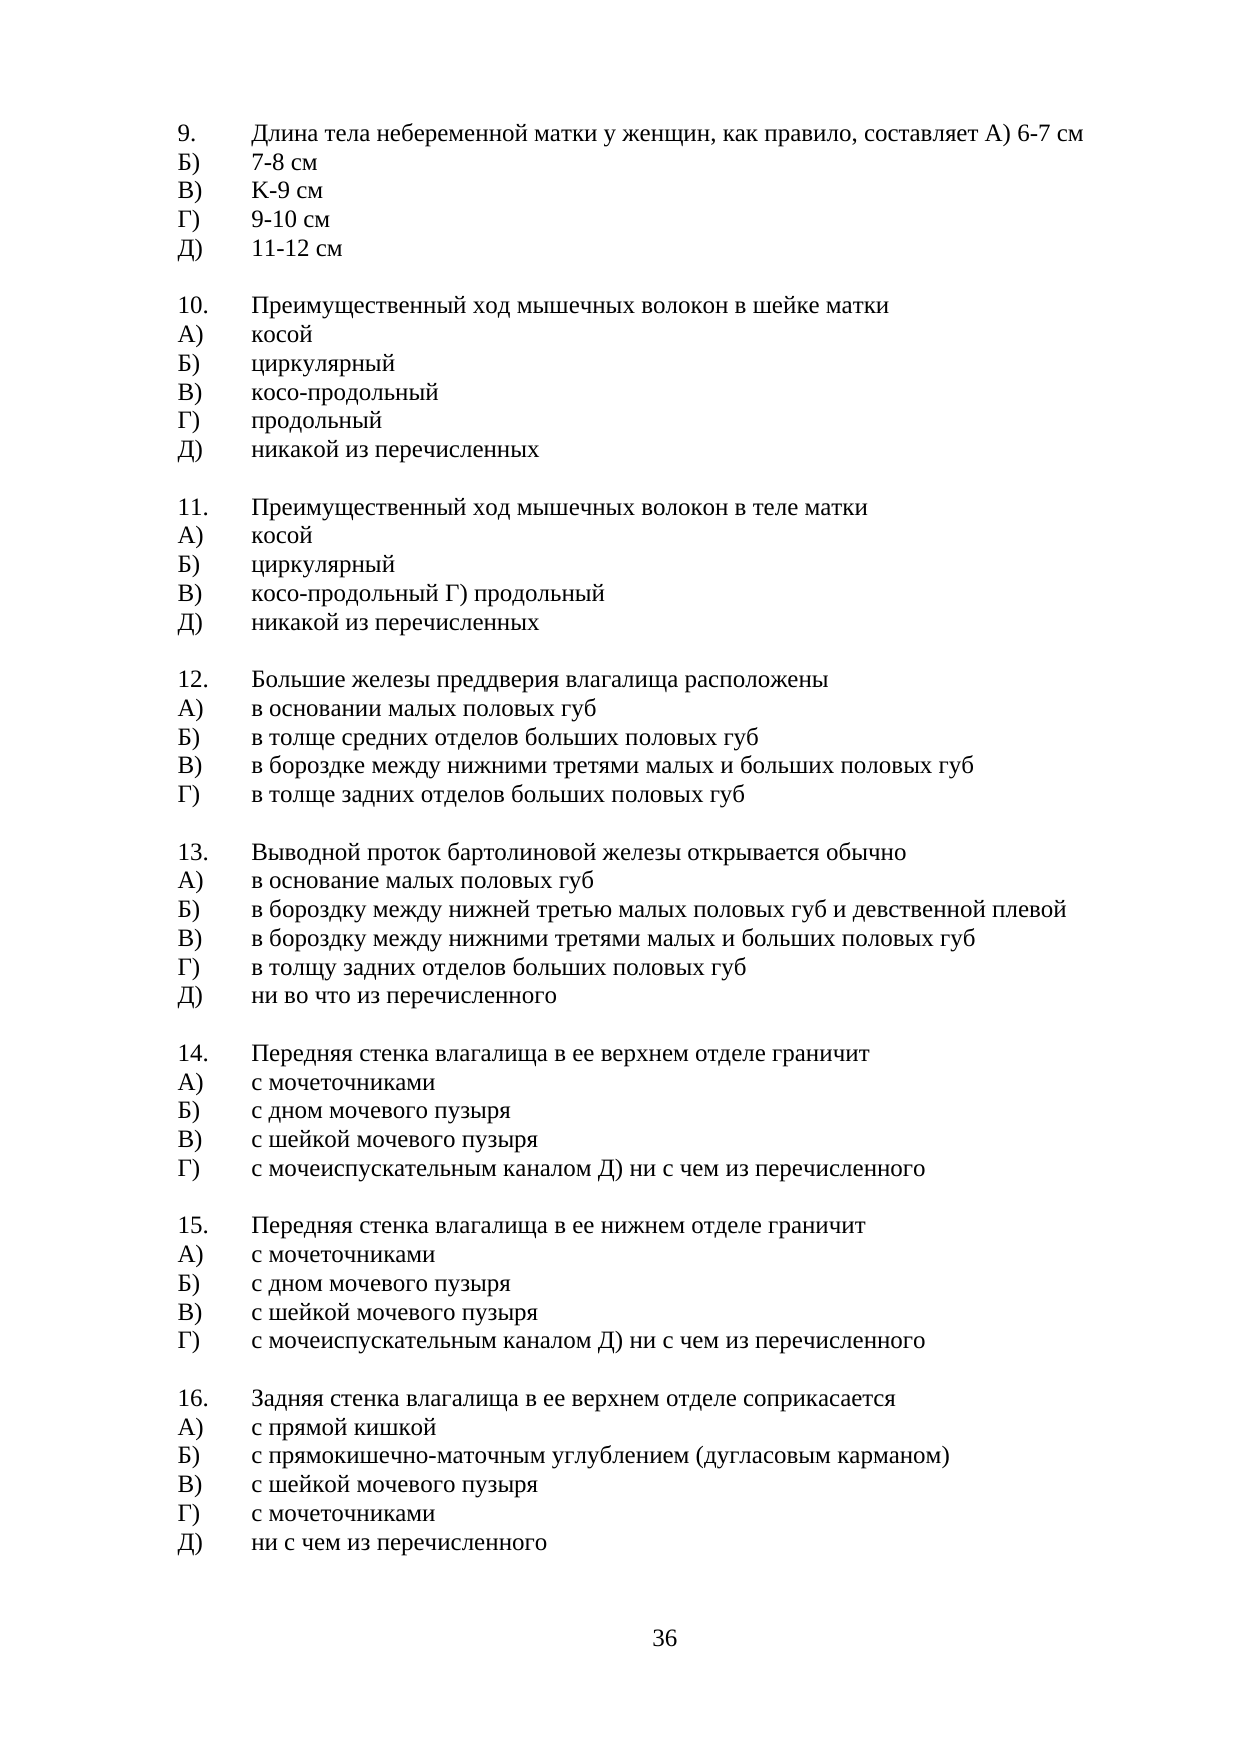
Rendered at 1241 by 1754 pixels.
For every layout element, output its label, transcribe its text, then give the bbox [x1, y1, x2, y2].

text 9. Длина тела небеременной матки у женщин, как правило, составляет А) 6-7 см [177, 118, 1152, 147]
text Б) 7-8 см [177, 147, 1152, 176]
text A) с прямой кишкой [177, 1412, 1152, 1441]
text Г) 9-10 см [177, 204, 1152, 233]
text Д) ни во что из перечисленного [177, 981, 1152, 1009]
text Д) никакой из перечисленных [177, 607, 1152, 636]
text Б) с прямокишечно-маточным углублением (дугласовым карманом) [177, 1441, 1152, 1469]
text Б) с дном мочевого пузыря [177, 1096, 1152, 1124]
text 16. Задняя стенка влагалища в ее верхнем отделе соприкасается [177, 1383, 1152, 1412]
text B) с шейкой мочевого пузыря [177, 1297, 1152, 1326]
text Д) ни с чем из перечисленного [177, 1527, 1152, 1556]
text Г) с мочеточниками [177, 1498, 1152, 1527]
text A) в основание малых половых губ [177, 866, 1152, 894]
text B) с шейкой мочевого пузыря [177, 1124, 1152, 1153]
text Г) в толще задних отделов больших половых губ [177, 779, 1152, 808]
text 15. Передняя стенка влагалища в ее нижнем отделе граничит [177, 1211, 1152, 1239]
text Г) с мочеиспускательным каналом Д) ни с чем из перечисленного [177, 1153, 1152, 1182]
text 11. Преимущественный ход мышечных волокон в теле матки [177, 492, 1152, 521]
text B) в бороздке между нижними третями малых и больших половых губ [177, 751, 1152, 779]
text A) в основании малых половых губ [177, 693, 1152, 722]
text Г) с мочеиспускательным каналом Д) ни с чем из перечисленного [177, 1326, 1152, 1354]
text Б) в толще средних отделов больших половых губ [177, 722, 1152, 751]
text Б) с дном мочевого пузыря [177, 1268, 1152, 1297]
text В) K-9 см [177, 176, 1152, 204]
text A) с мочеточниками [177, 1239, 1152, 1268]
text 10. Преимущественный ход мышечных волокон в шейке матки [177, 291, 1152, 319]
text A) косой [177, 521, 1152, 549]
text A) с мочеточниками [177, 1067, 1152, 1096]
text Г) продольный [177, 406, 1152, 434]
text B) косо-продольный [177, 377, 1152, 406]
text B) в бороздку между нижними третями малых и больших половых губ [177, 923, 1152, 952]
text Б) циркулярный [177, 549, 1152, 578]
text B) с шейкой мочевого пузыря [177, 1469, 1152, 1498]
text A) косой [177, 319, 1152, 348]
text 12. Большие железы преддверия влагалища расположены [177, 664, 1152, 693]
text Д) никакой из перечисленных [177, 434, 1152, 463]
text Д) 11-12 см [177, 233, 1152, 262]
text Б) в бороздку между нижней третью малых половых губ и девственной плевой [177, 894, 1152, 923]
text Б) циркулярный [177, 348, 1152, 377]
text B) косо-продольный Г) продольный [177, 578, 1152, 607]
text Г) в толщу задних отделов больших половых губ [177, 952, 1152, 981]
text 14. Передняя стенка влагалища в ее верхнем отделе граничит [177, 1038, 1152, 1067]
text 13. Выводной проток бартолиновой железы открывается обычно [177, 837, 1152, 866]
